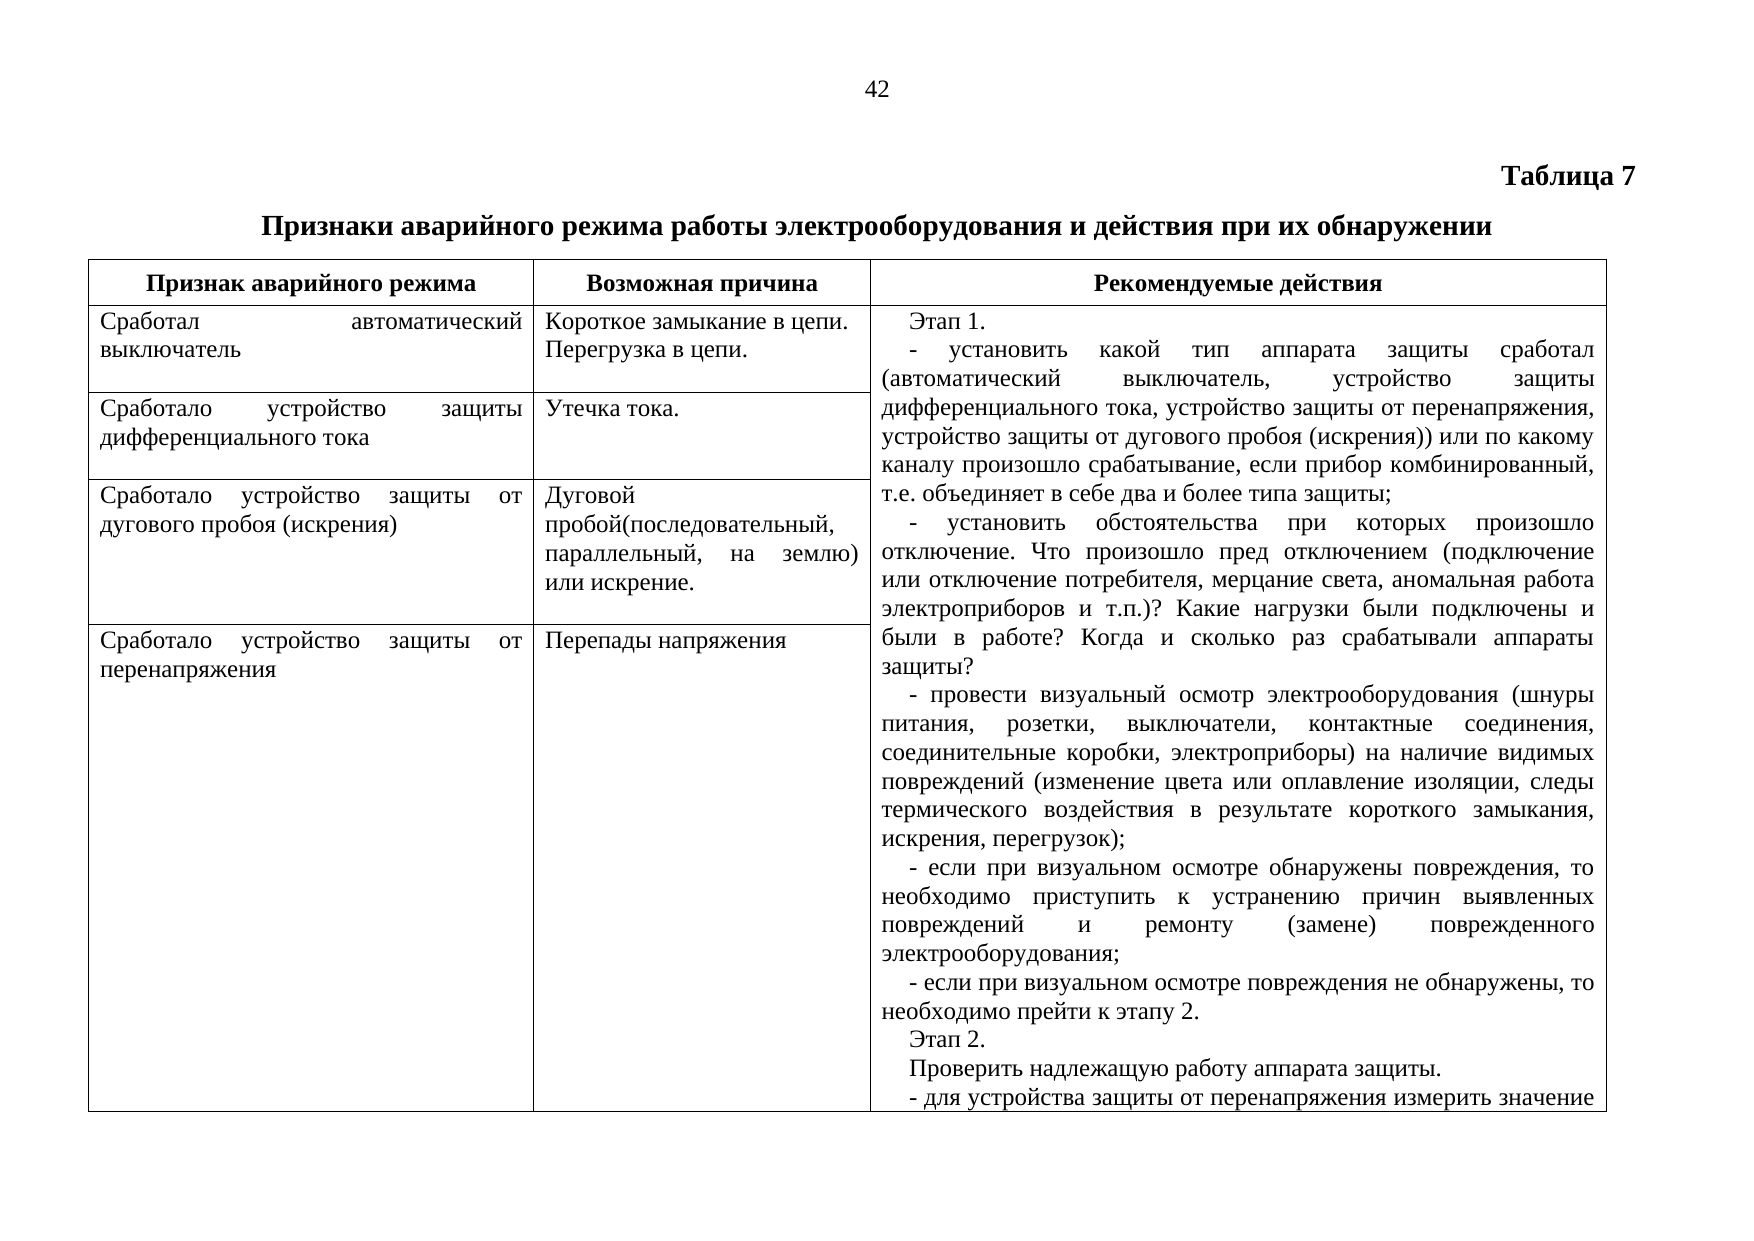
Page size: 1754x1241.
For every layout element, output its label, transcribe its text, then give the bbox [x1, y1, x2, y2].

table_cell Этап 1. - установить какой тип аппарата защиты сработал (автоматический выключатель, устройство защиты дифференциального тока, устройство защиты от перенапряжения, устройство защиты от дугового пробоя (искрения)) или по какому каналу произошло срабатывание, если прибор комбинированный, т.е. объединяет в себе два и более типа защиты; - установить обстоятельства при которых произошло отключение. Что произошло пред отключением (подключение или отключение потребителя, мерцание света, аномальная работа электроприборов и т.п.)? Какие нагрузки были подключены и были в работе? Когда и сколько раз срабатывали аппараты защиты? - провести визуальный осмотр электрооборудования (шнуры питания, розетки, выключатели, контактные соединения, соединительные коробки, электроприборы) на наличие видимых повреждений (изменение цвета или оплавление изоляции, следы термического воздействия в результате короткого замыкания, искрения, перегрузок); - если при визуальном осмотре обнаружены повреждения, то необходимо приступить к устранению причин выявленных повреждений и ремонту (замене) поврежденного электрооборудования; - если при визуальном осмотре повреждения не обнаружены, то необходимо прейти к этапу 2. Этап 2. Проверить надлежащую работу аппарата защиты. - для устройства защиты от перенапряжения измерить значение напряжения питающей сети. Если значение питающего напряжения сети выходит за диапазон уставки аппарата (ниже нижнего предела или выше верхнего), то проблема в сети. Если значение питающего напряжения сети лежит в диапазоне уставки, то аппарат защиты неисправен и его необходимо заменить; - для устройства защиты дифференциального тока в соответствии со стандартами [7, 8] в конструкции должно быть предусмотрено тестовое устройство (кнопка), которое обеспечивает проверку работоспособности аппарата. Также можно проверить работоспособность устройства с помощью приборов проверки и измерения параметров устройств защитного отключения. Если аппарат защиты неисправен, его необходимо заменить. - для устройства защиты от дугового пробоя проверить работоспособность аппарата в соответствии с инструкцией завода-изготовителя. Например, с помощью тестового устройства, входящего в комплект поставки прибора, при помощи тестовой кнопки и т.д. Если аппарат защиты неисправен, его необходимо заменить. - для автоматического выключателя проверить работоспособность механизма расцепления. Взвести автоматический выключатель рукой и после отключить его. При отключении должен быть слышен характерный щелчок. Если аппараты электрической защиты исправны, то необходимо перейти к этапу 3. Этап 3. Проверка присоединенных нагрузок (электроприборов). - присоединять к электрической цепи поочередно по одной нагрузке, контролируя срабатывания аппаратов защиты; - при выявлении нагрузки, вызывающей срабатывание аппарата защиты, вывести нагрузку из эксплуатации. Результаты проверки, а также все проведенные профилактические и ремонтные работы должны быть зафиксированы в журнале. [871, 306, 1606, 1111]
table_header Рекомендуемые действия [871, 260, 1606, 305]
table_header Признак аварийного режима [89, 260, 533, 305]
table_cell Сработало устройство защиты дифференциального тока [89, 393, 533, 479]
text Признаки аварийного режима работы электрооборудования и действия при их обнаружении [118, 208, 1636, 242]
table_cell Короткое замыкание в цепи. Перегрузка в цепи. [534, 306, 870, 392]
table_cell Дуговой пробой(последовательный, параллельный, на землю) или искрение. [534, 480, 870, 624]
table_cell Перепады напряжения [534, 625, 870, 1111]
table_cell Сработало устройство защиты от дугового пробоя (искрения) [89, 480, 533, 624]
table_header Возможная причина [534, 260, 870, 305]
text Таблица 7 [118, 158, 1636, 192]
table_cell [89, 625, 533, 1111]
table_cell Сработал автоматический выключатель [89, 306, 533, 392]
table_cell Утечка тока. [534, 393, 870, 479]
